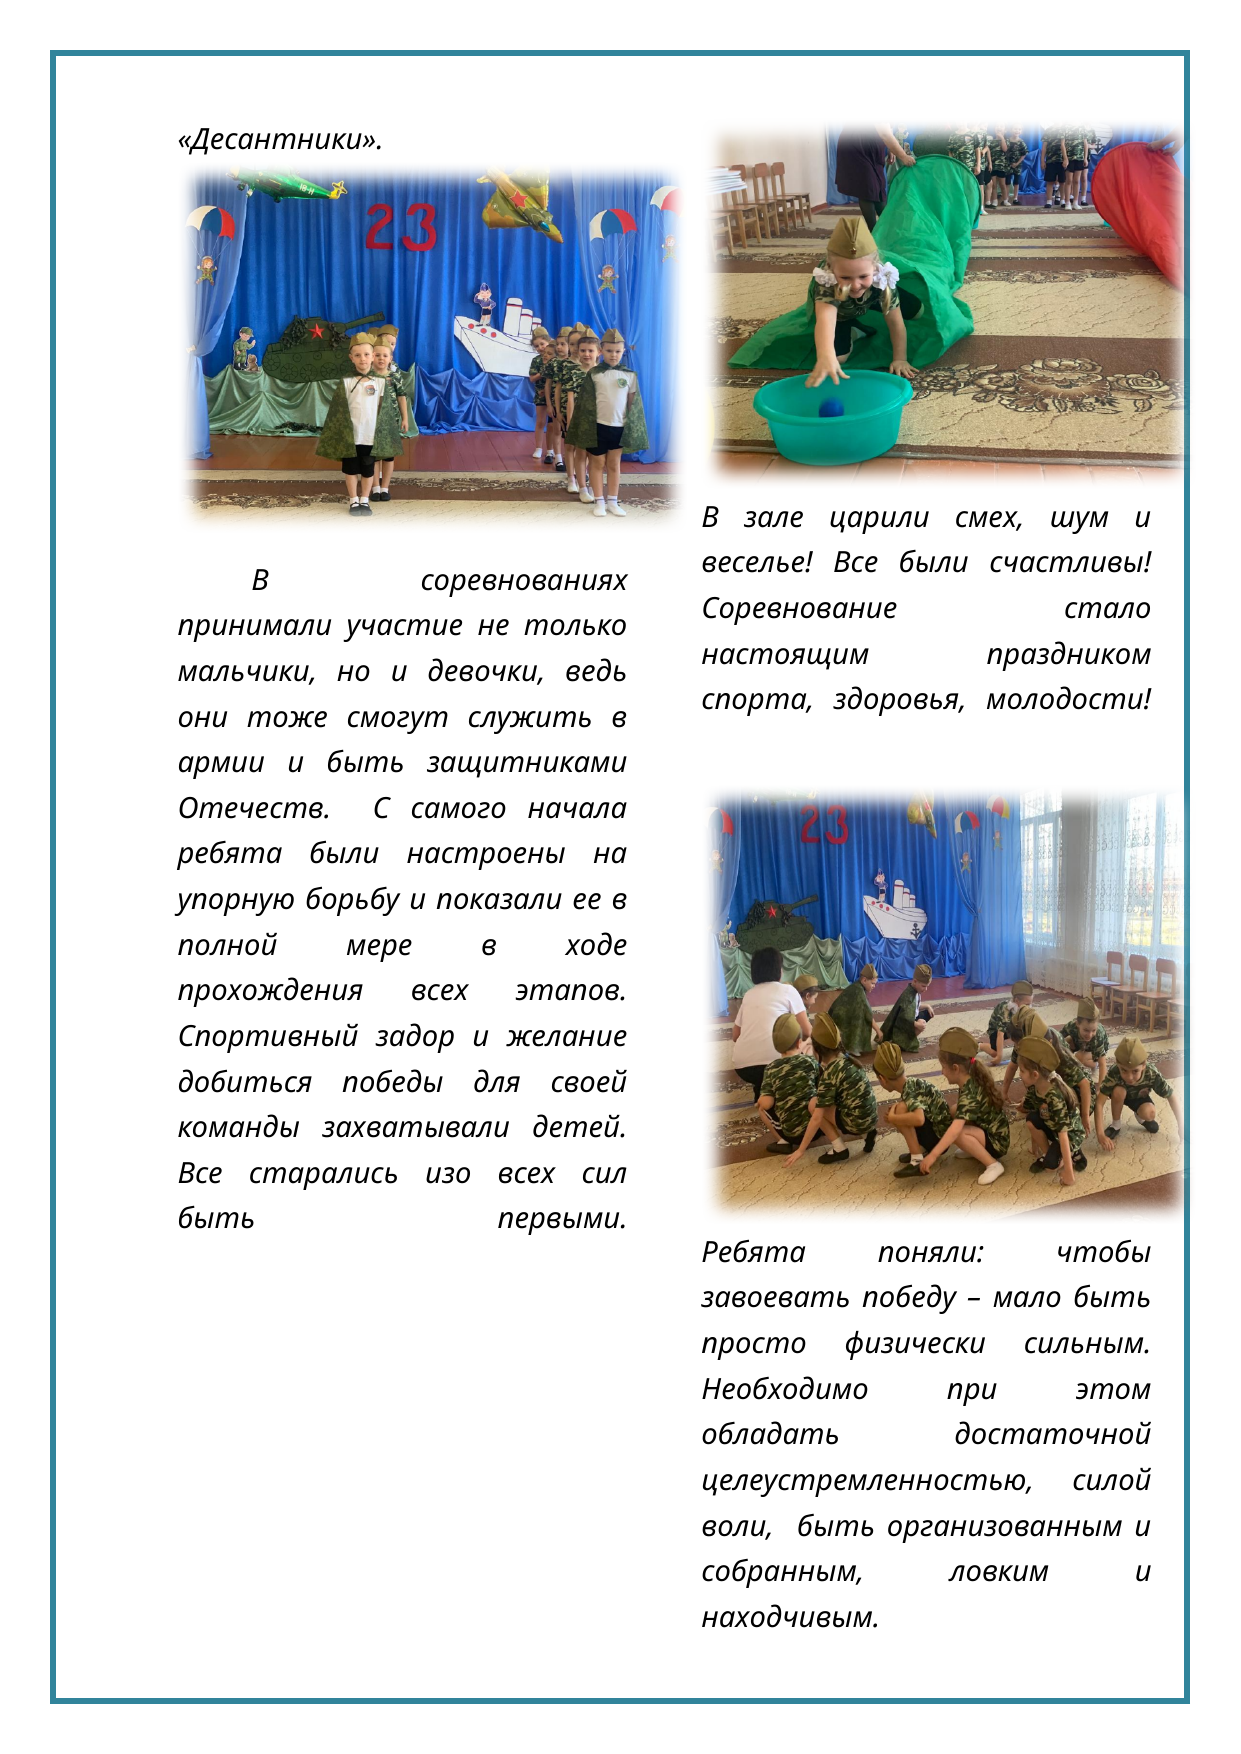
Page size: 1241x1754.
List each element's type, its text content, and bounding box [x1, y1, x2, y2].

picture [730, 813, 1168, 1196]
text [177, 118, 627, 534]
picture [206, 190, 660, 505]
picture [731, 148, 1167, 460]
text В соревнованиях принимали участие не только мальчики, но и девочки, ведь они тоже смогут служить в армии и быть защитниками Отечеств. С самого начала ребята были настроены на упорную борьбу и показали ее в полной мере в ходе прохождения всех этапов. Спортивный задор и желание добиться победы для своей команды захватывали детей. Все старались изо всех сил быть первыми. В зале царили смех, шум и веселье! Все были счастливы! Соревнование стало настоящим праздником спорта, здоровья, молодости! Ребята поняли: чтобы завоевать победу – мало быть просто физически сильным. Необходимо при этом обладать достаточной целеустремленностью, силой воли, быть организованным и собранным, ловким и находчивым. [177, 559, 627, 1237]
